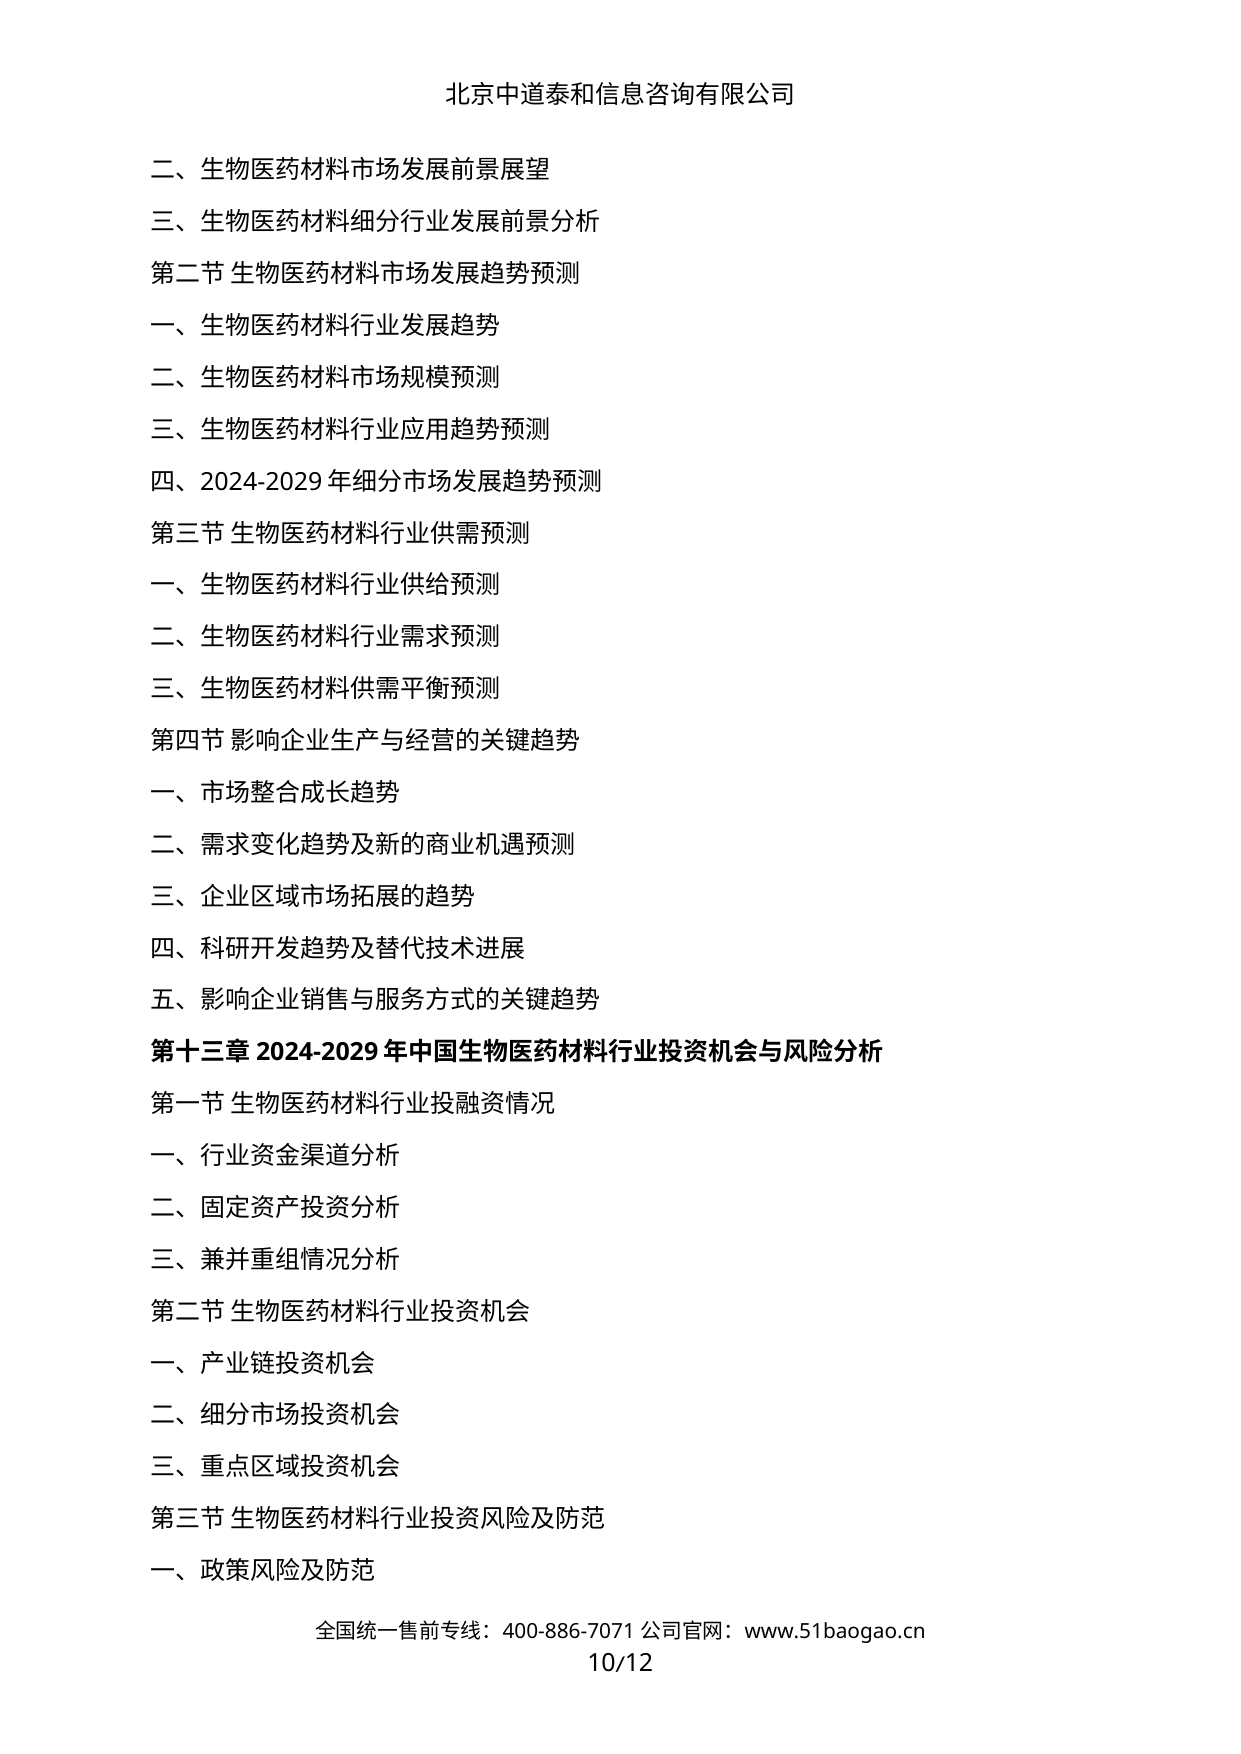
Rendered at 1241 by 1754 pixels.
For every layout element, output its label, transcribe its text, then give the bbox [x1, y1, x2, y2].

text 第二节 生物医药材料市场发展趋势预测 [150, 254, 1090, 290]
text 一、行业资金渠道分析 [150, 1136, 1090, 1172]
text 一、生物医药材料行业供给预测 [150, 565, 1090, 601]
text 一、生物医药材料行业发展趋势 [150, 306, 1090, 342]
text 三、企业区域市场拓展的趋势 [150, 876, 1090, 912]
text 五、影响企业销售与服务方式的关键趋势 [150, 980, 1090, 1016]
text 第二节 生物医药材料行业投资机会 [150, 1291, 1090, 1327]
text 二、需求变化趋势及新的商业机遇预测 [150, 824, 1090, 861]
text 二、生物医药材料市场发展前景展望 [150, 150, 1090, 186]
text 第三节 生物医药材料行业投资风险及防范 [150, 1499, 1090, 1535]
text 三、兼并重组情况分析 [150, 1239, 1090, 1276]
text 三、重点区域投资机会 [150, 1447, 1090, 1483]
text 四、科研开发趋势及替代技术进展 [150, 928, 1090, 964]
text 三、生物医药材料行业应用趋势预测 [150, 409, 1090, 446]
text 第一节 生物医药材料行业投融资情况 [150, 1084, 1090, 1120]
text 三、生物医药材料细分行业发展前景分析 [150, 202, 1090, 238]
text 第三节 生物医药材料行业供需预测 [150, 513, 1090, 549]
text 二、生物医药材料行业需求预测 [150, 617, 1090, 653]
text 二、生物医药材料市场规模预测 [150, 357, 1090, 394]
text 二、固定资产投资分析 [150, 1187, 1090, 1224]
text 四、2024-2029年细分市场发展趋势预测 [150, 461, 1090, 497]
text 二、细分市场投资机会 [150, 1395, 1090, 1431]
text 三、生物医药材料供需平衡预测 [150, 669, 1090, 705]
text 第四节 影响企业生产与经营的关键趋势 [150, 721, 1090, 757]
text 一、政策风险及防范 [150, 1551, 1090, 1587]
text 一、产业链投资机会 [150, 1343, 1090, 1379]
text 第十三章 2024-2029年中国生物医药材料行业投资机会与风险分析 [150, 1032, 1090, 1068]
text 一、市场整合成长趋势 [150, 772, 1090, 809]
